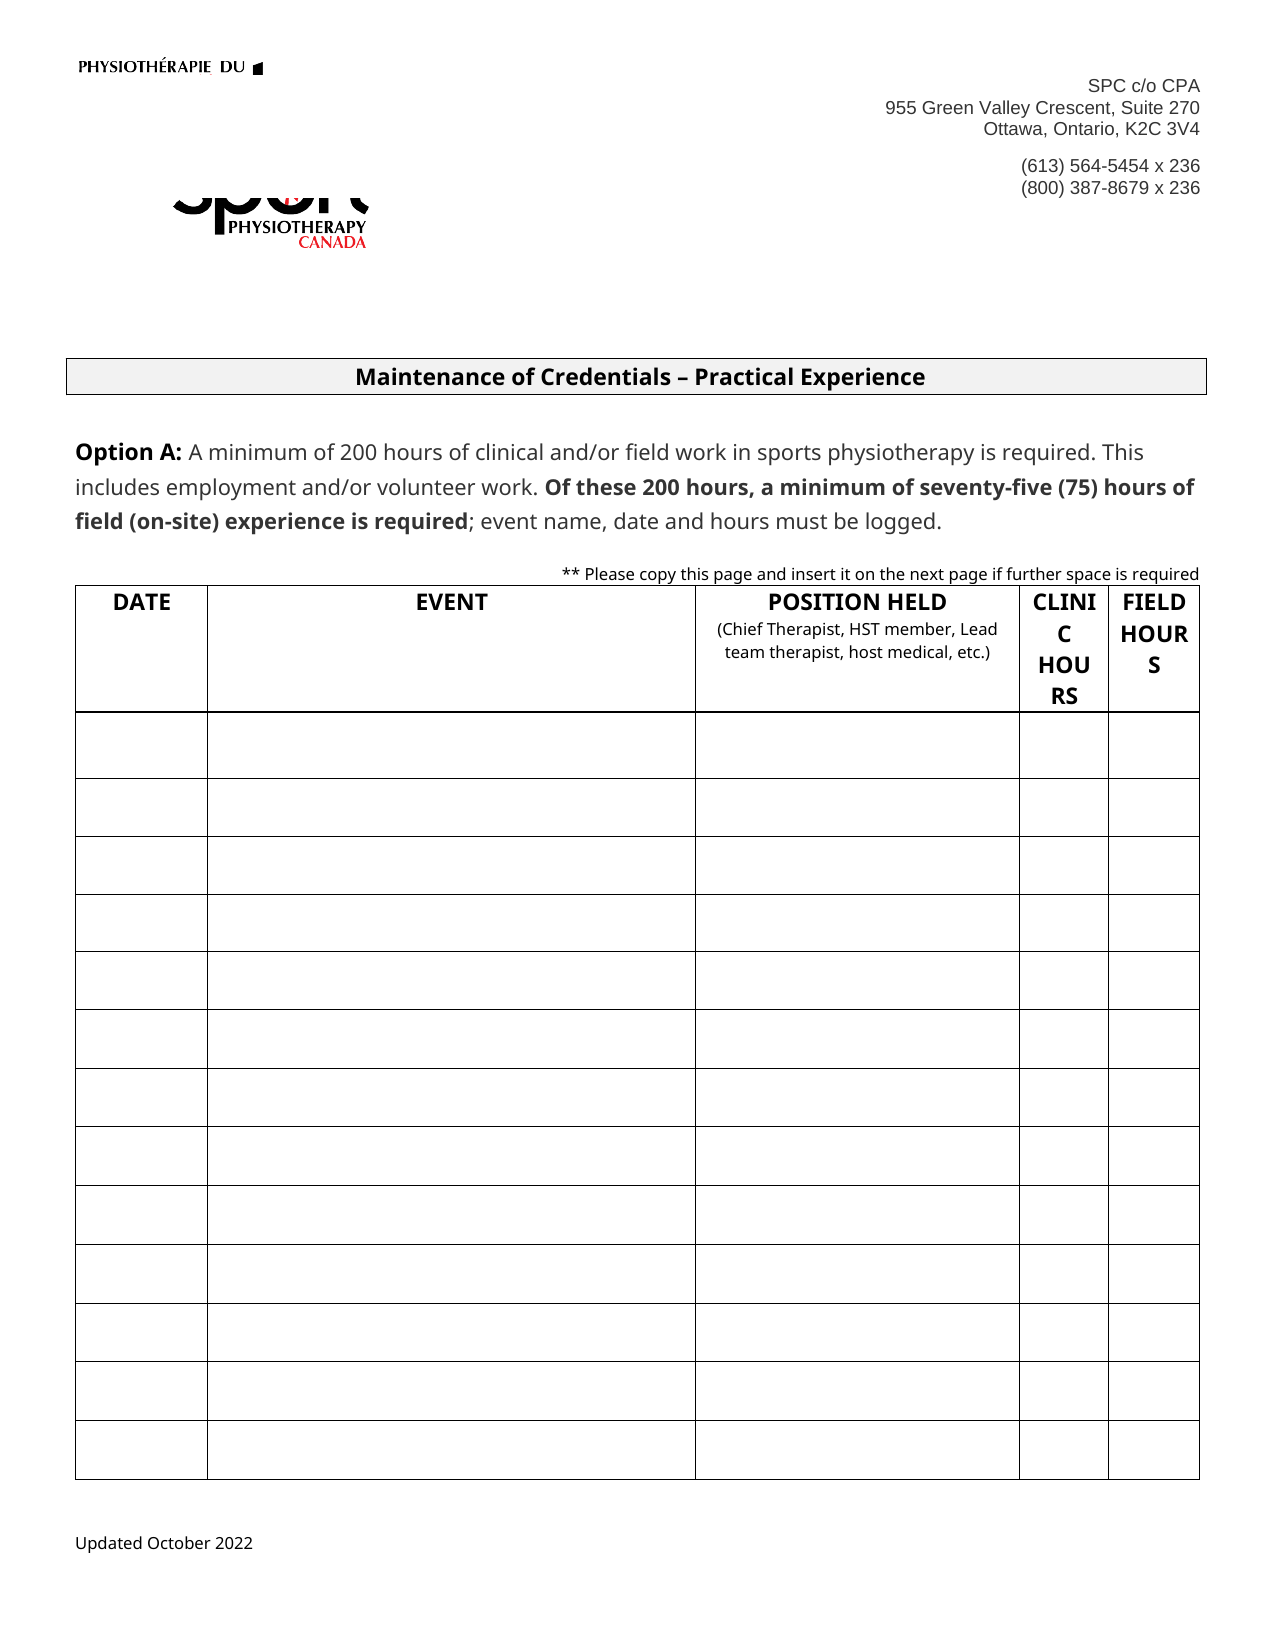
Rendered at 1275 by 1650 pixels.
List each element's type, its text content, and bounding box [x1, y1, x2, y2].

table_cell [208, 837, 695, 893]
table_cell [208, 1186, 695, 1244]
table_header EVENT [208, 586, 695, 711]
table_cell [1020, 713, 1108, 778]
table_cell [1109, 1362, 1199, 1420]
text Maintenance of Credentials – Practical Experience [67, 359, 1206, 394]
table_cell [1020, 1362, 1108, 1420]
table_cell [208, 1010, 695, 1067]
table_cell [696, 1069, 1019, 1126]
table_cell [208, 779, 695, 836]
table_cell [696, 779, 1019, 836]
table_cell [1109, 1304, 1199, 1361]
table_cell [1109, 837, 1199, 893]
table_cell [76, 837, 207, 893]
table_cell [76, 1362, 207, 1420]
table_cell [696, 713, 1019, 778]
table_cell [1109, 952, 1199, 1009]
table_cell [208, 1362, 695, 1420]
table_cell [1020, 1186, 1108, 1244]
table_cell [208, 1069, 695, 1126]
table_cell [1109, 1186, 1199, 1244]
table_cell [208, 713, 695, 778]
table_cell [1020, 952, 1108, 1009]
table_cell [1020, 895, 1108, 951]
table_cell [76, 1127, 207, 1185]
table_cell [696, 1186, 1019, 1244]
table_cell [696, 1304, 1019, 1361]
picture [75, 57, 369, 75]
table_cell [1020, 1421, 1108, 1479]
table_header POSITION HELD (Chief Therapist, HST member, Lead team therapist, host medical, etc.) [696, 586, 1019, 711]
table_cell [208, 895, 695, 951]
table_cell [696, 1245, 1019, 1302]
text Option A: A minimum of 200 hours of clinical and/or field work in sports physiotherapy is required. This includes employment and/or volunteer work. Of these 200 hours, a minimum of seventy-five (75) hours of field (on-site) experience is required; event name, date and hours must be logged. [75, 436, 1200, 536]
text ** Please copy this page and insert it on the next page if further space is required [75, 563, 1200, 585]
table_cell [1020, 1010, 1108, 1067]
table_cell [76, 1186, 207, 1244]
table_cell [696, 837, 1019, 893]
table_cell [1020, 837, 1108, 893]
table_cell [76, 1421, 207, 1479]
table_cell [1020, 1304, 1108, 1361]
table_cell [696, 952, 1019, 1009]
table_cell [76, 1010, 207, 1067]
table_cell [1020, 1069, 1108, 1126]
table_cell [208, 952, 695, 1009]
table_header CLINIC HOURS [1020, 586, 1108, 711]
table_cell [1109, 1010, 1199, 1067]
table_header FIELD HOURS [1109, 586, 1199, 711]
table_cell [1109, 1421, 1199, 1479]
table_cell [696, 1127, 1019, 1185]
table_cell [1109, 1245, 1199, 1302]
table_cell [76, 895, 207, 951]
table_cell [1109, 1127, 1199, 1185]
table_cell [696, 1010, 1019, 1067]
table_cell [208, 1127, 695, 1185]
table_cell [1020, 1245, 1108, 1302]
table_cell [1020, 779, 1108, 836]
table_cell [1109, 779, 1199, 836]
picture [75, 198, 369, 253]
table_cell [76, 713, 207, 778]
table_cell [208, 1421, 695, 1479]
table_cell [76, 779, 207, 836]
table_cell [696, 895, 1019, 951]
table_cell [208, 1245, 695, 1302]
table_cell [1109, 713, 1199, 778]
table_cell [696, 1421, 1019, 1479]
table_cell [76, 1245, 207, 1302]
table_cell [696, 1362, 1019, 1420]
table_cell [1109, 1069, 1199, 1126]
table_cell [76, 952, 207, 1009]
table_cell [1109, 895, 1199, 951]
table_header DATE [76, 586, 207, 711]
table_cell [1020, 1127, 1108, 1185]
table_cell [208, 1304, 695, 1361]
table_cell [76, 1069, 207, 1126]
table_cell [76, 1304, 207, 1361]
